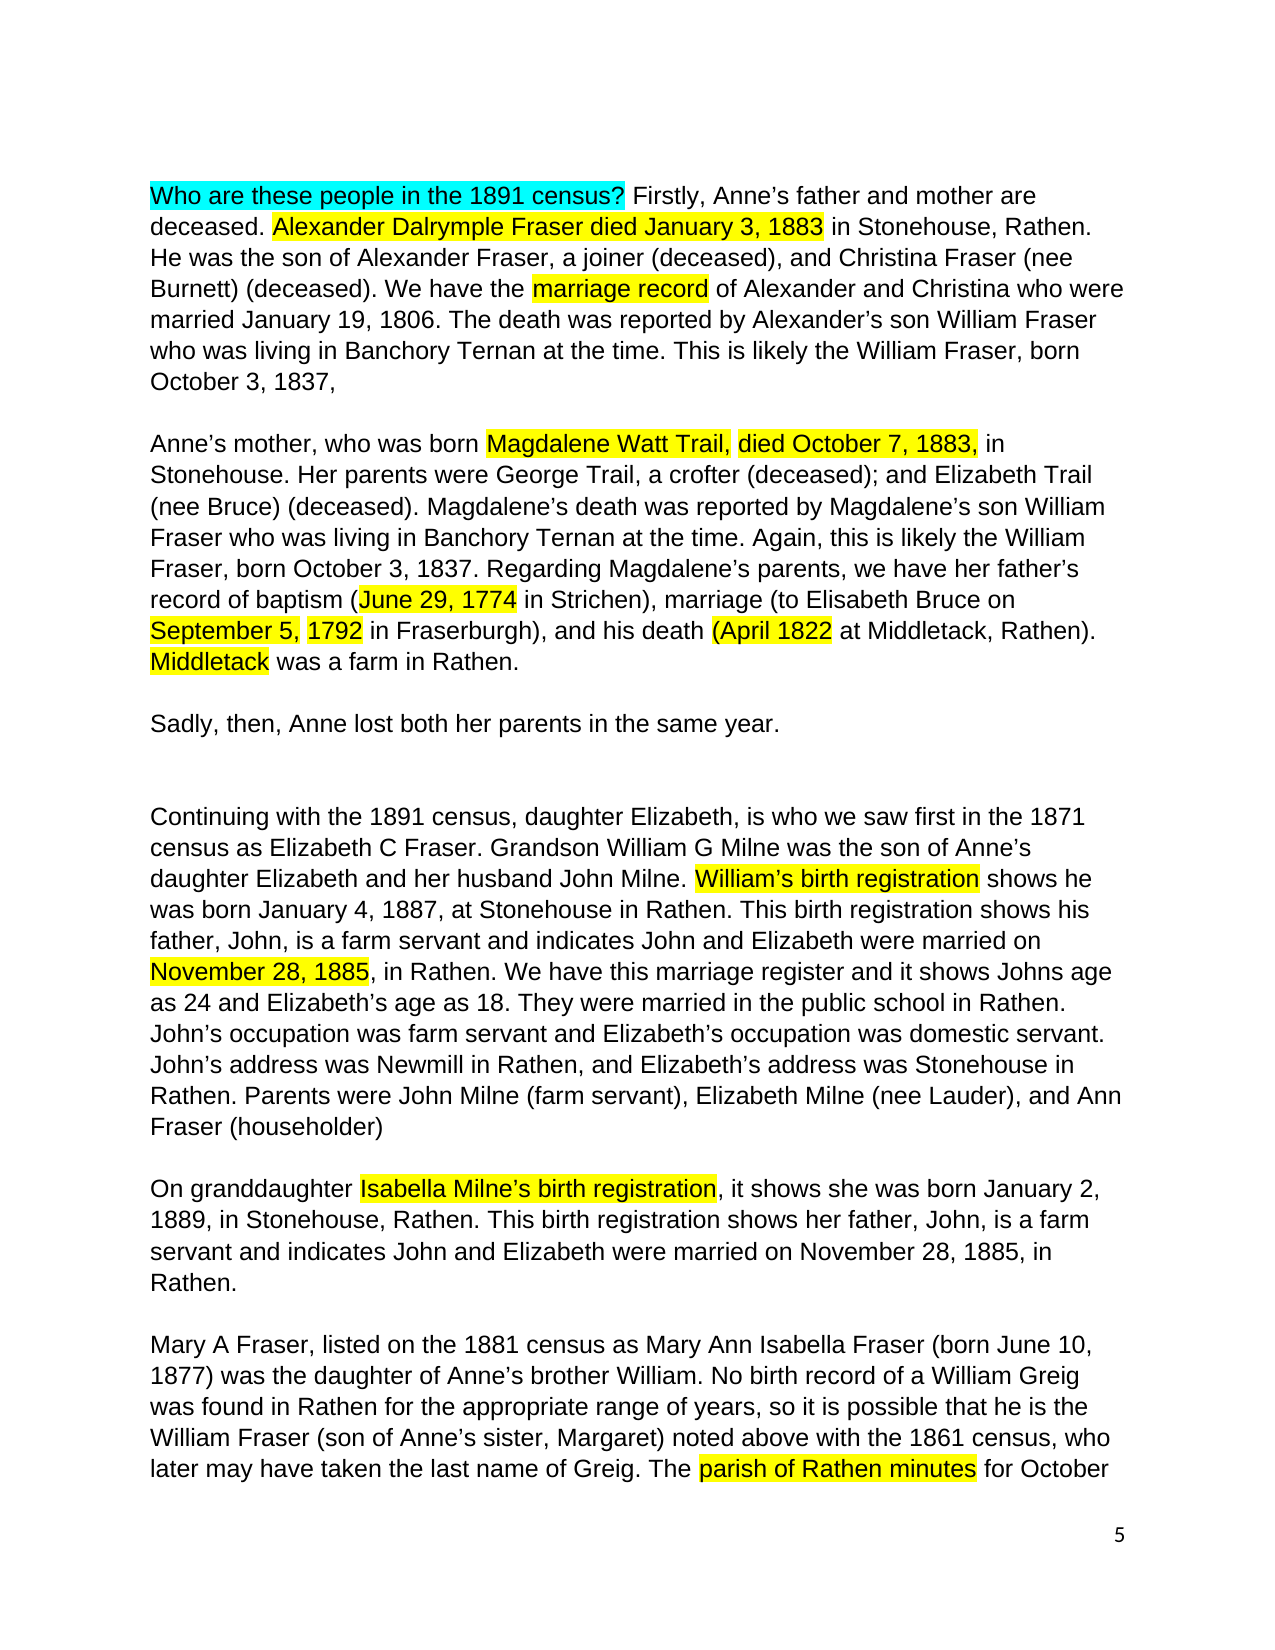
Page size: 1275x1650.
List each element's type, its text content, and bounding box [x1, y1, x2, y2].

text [150, 1329, 1125, 1482]
text Continuing with the 1891 census, daughter Elizabeth, is who we saw first in the 1871 census as Elizabeth C Fraser. Grandson William G Milne was the son of Anne’s daughter Elizabeth and her husband John Milne. William’s birth registration shows he was born January 4, 1887, at Stonehouse in Rathen. This birth registration shows his father, John, is a farm servant and indicates John and Elizabeth were married on November 28, 1885, in Rathen. We have this marriage register and it shows Johns age as 24 and Elizabeth’s age as 18. They were married in the public school in Rathen. John’s occupation was farm servant and Elizabeth’s occupation was domestic servant. John’s address was Newmill in Rathen, and Elizabeth’s address was Stonehouse in Rathen. Parents were John Milne (farm servant), Elizabeth Milne (nee Lauder), and Ann Fraser (householder) [150, 802, 1125, 1141]
text On granddaughter Isabella Milne’s birth registration, it shows she was born January 2, 1889, in Stonehouse, Rathen. This birth registration shows her father, John, is a farm servant and indicates John and Elizabeth were married on November 28, 1885, in Rathen. [150, 1174, 1125, 1296]
text Who are these people in the 1891 census? Firstly, Anne’s father and mother are deceased. Alexander Dalrymple Fraser died January 3, 1883 in Stonehouse, Rathen. He was the son of Alexander Fraser, a joiner (deceased), and Christina Fraser (nee Burnett) (deceased). We have the marriage record of Alexander and Christina who were married January 19, 1806. The death was reported by Alexander’s son William Fraser who was living in Banchory Ternan at the time. This is likely the William Fraser, born October 3, 1837, [150, 181, 1125, 396]
text Anne’s mother, who was born Magdalene Watt Trail, died October 7, 1883, in Stonehouse. Her parents were George Trail, a crofter (deceased); and Elizabeth Trail (nee Bruce) (deceased). Magdalene’s death was reported by Magdalene’s son William Fraser who was living in Banchory Ternan at the time. Again, this is likely the William Fraser, born October 3, 1837. Regarding Magdalene’s parents, we have her father’s record of baptism (June 29, 1774 in Strichen), marriage (to Elisabeth Bruce on September 5, 1792 in Fraserburgh), and his death (April 1822 at Middletack, Rathen). Middletack was a farm in Rathen. [150, 429, 1125, 675]
text Sadly, then, Anne lost both her parents in the same year. [150, 709, 1125, 737]
